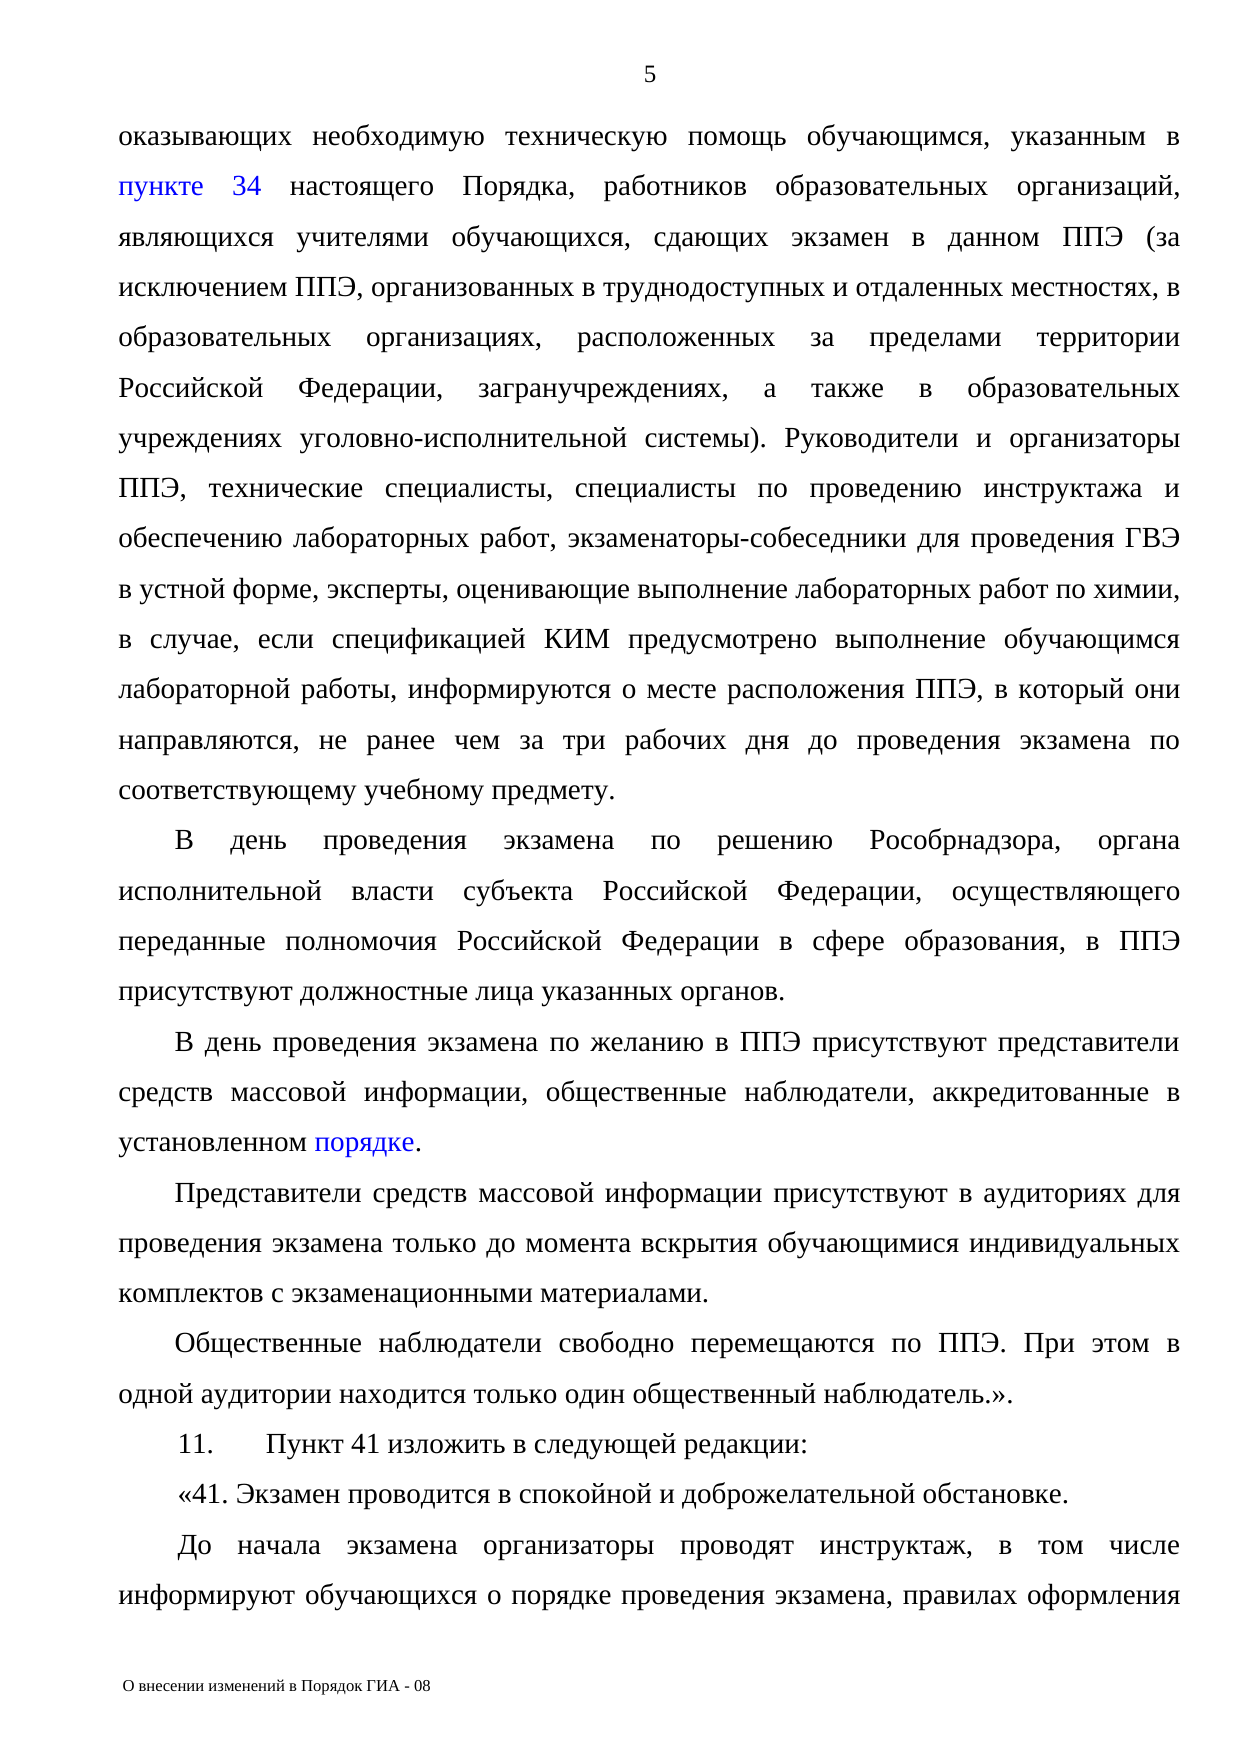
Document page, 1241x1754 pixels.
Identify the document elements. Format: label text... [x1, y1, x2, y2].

text «41. Экзамен проводится в спокойной и доброжелательной обстановке. [162, 1477, 1181, 1510]
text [118, 118, 1181, 806]
text Представители средств массовой информации присутствуют в аудиториях для проведения экзамена только до момента вскрытия обучающимися индивидуальных комплектов с экзаменационными материалами. [118, 1175, 1181, 1309]
list Пункт 41 изложить в следующей редакции: [177, 1426, 1181, 1460]
text В день проведения экзамена по желанию в ППЭ присутствуют представители средств массовой информации, общественные наблюдатели, аккредитованные в установленном порядке. [118, 1024, 1181, 1158]
text В день проведения экзамена по решению Рособрнадзора, органа исполнительной власти субъекта Российской Федерации, осуществляющего переданные полномочия Российской Федерации в сфере образования, в ППЭ присутствуют должностные лица указанных органов. [118, 822, 1181, 1007]
text Общественные наблюдатели свободно перемещаются по ППЭ. При этом в одной аудитории находится только один общественный наблюдатель.». [118, 1326, 1181, 1409]
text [118, 1527, 1181, 1611]
